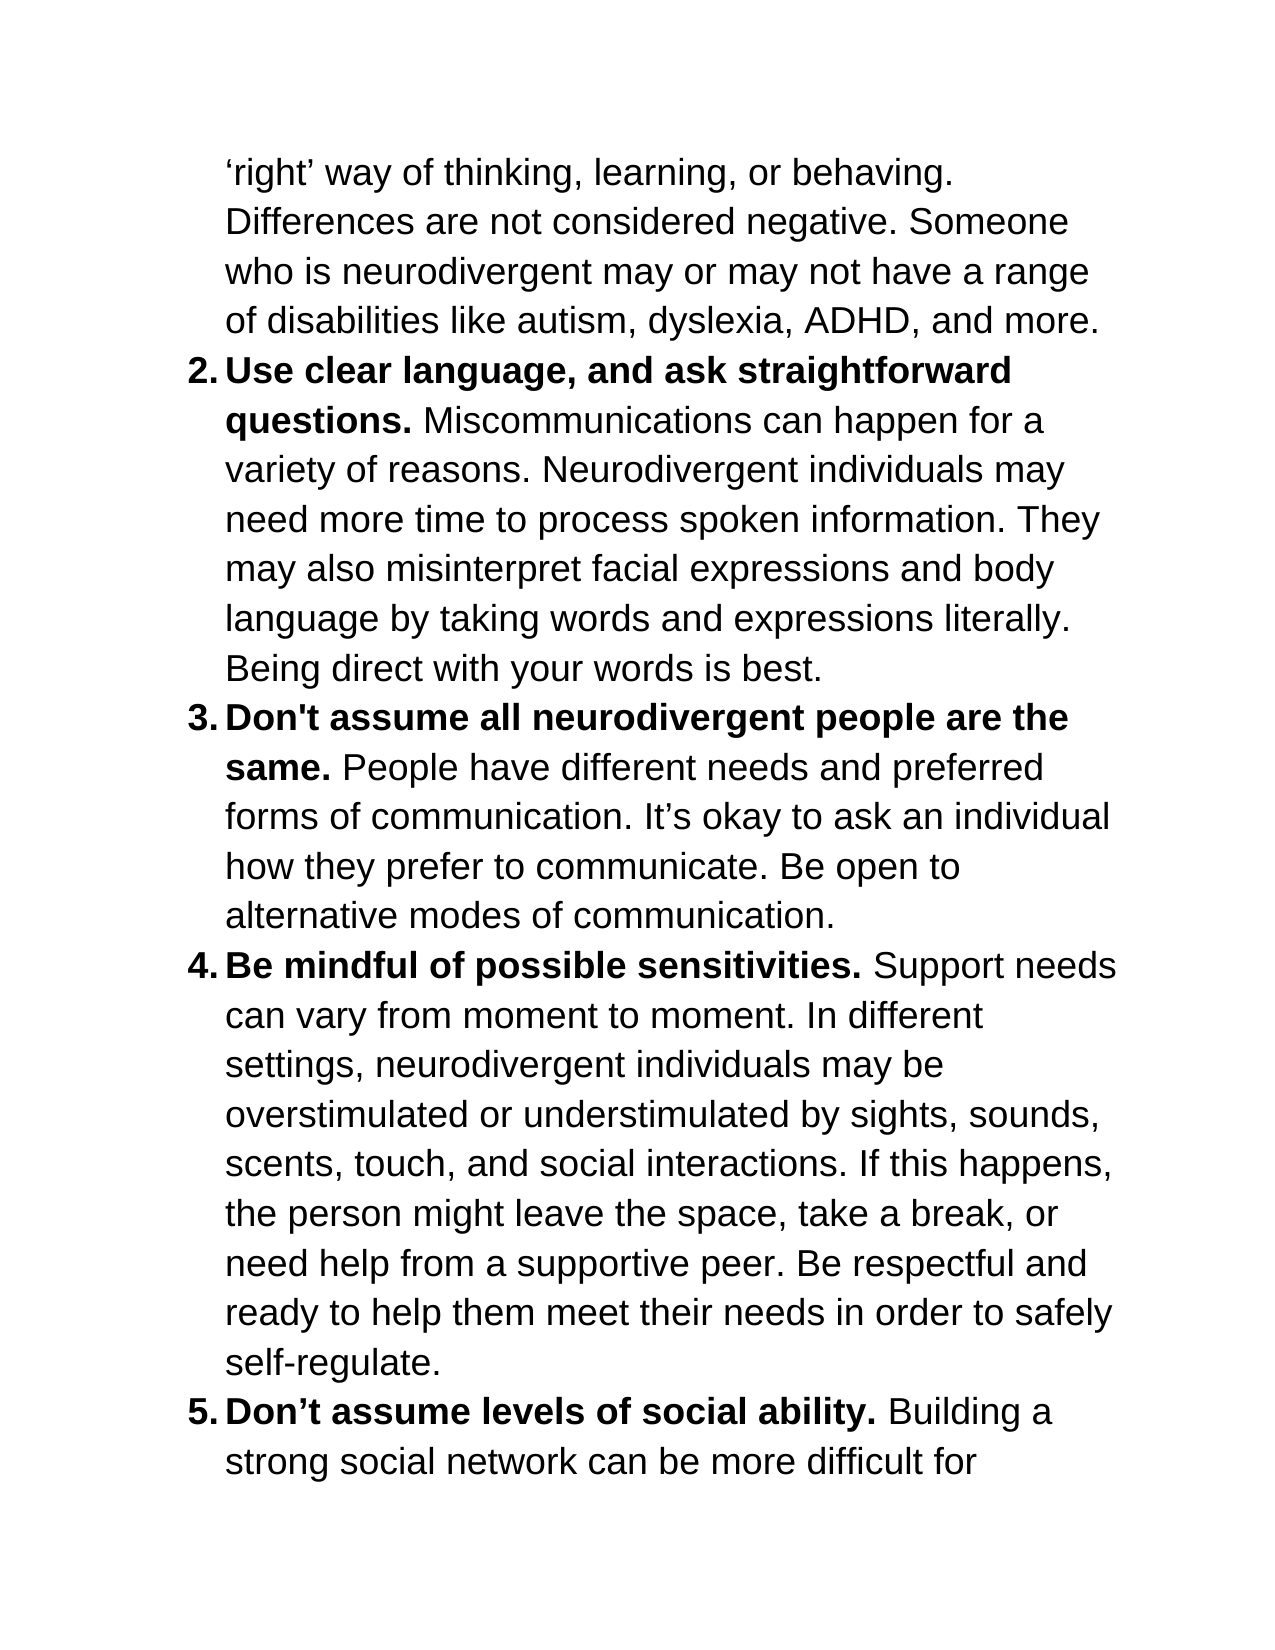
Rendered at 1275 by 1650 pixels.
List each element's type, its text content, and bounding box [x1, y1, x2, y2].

list Be mindful of possible sensitivities. Support needs can vary from moment to moment. In different settings, neurodivergent individuals may be overstimulated or understimulated by sights, sounds, scents, touch, and social interactions. If this happens, the person might leave the space, take a break, or need help from a supportive peer. Be respectful and ready to help them meet their needs in order to safely self-regulate. [187, 943, 1125, 1383]
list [187, 1389, 1125, 1482]
list Use clear language, and ask straightforward questions. Miscommunications can happen for a variety of reasons. Neurodivergent individuals may need more time to process spoken information. They may also misinterpret facial expressions and body language by taking words and expressions literally. Being direct with your words is best. [187, 348, 1125, 689]
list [187, 150, 1125, 342]
list Don't assume all neurodivergent people are the same. People have different needs and preferred forms of communication. It’s okay to ask an individual how they prefer to communicate. Be open to alternative modes of communication. [187, 695, 1125, 937]
